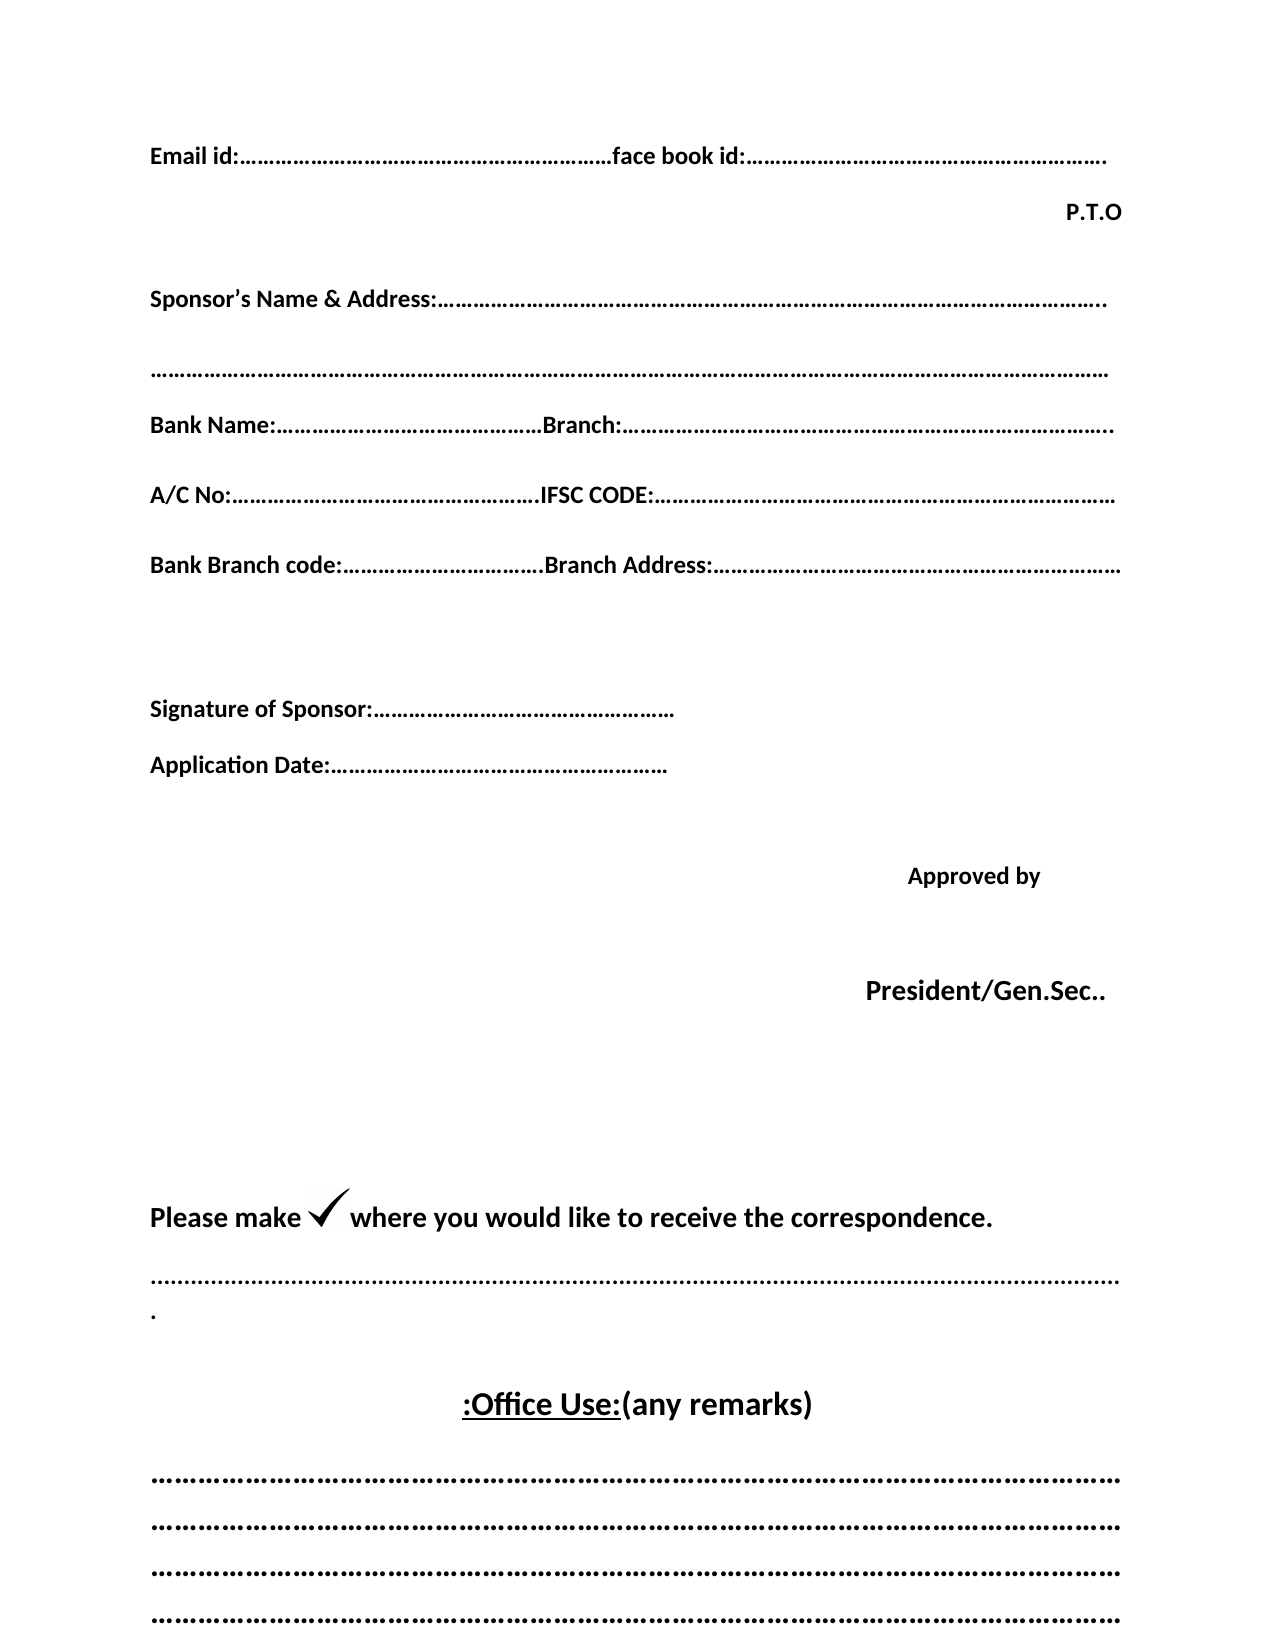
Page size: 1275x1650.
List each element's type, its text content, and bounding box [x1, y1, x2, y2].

text Sponsor’s Name & Address:………………………………………………………………………………………………….. ……………………………………………………………………………………………………………………………………………… [150, 283, 1125, 384]
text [150, 105, 1125, 171]
text .................................................................................................................................................. [150, 1260, 1125, 1358]
picture [308, 1188, 350, 1227]
text :Office Use:(any remarks) [150, 1383, 1125, 1424]
text President/Gen.Sec.. [150, 972, 1125, 1008]
text Please make where you would like to receive the correspondence. [150, 1188, 1125, 1234]
text Approved by [150, 860, 1125, 891]
text Application Date:………………………………………………… [150, 749, 1125, 779]
text Signature of Sponsor:…………………………………………… [150, 693, 1125, 723]
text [150, 1451, 1125, 1632]
text Bank Name:………………………………………Branch:……………………………………………………………………….. A/C No:…………………………………………….IFSC CODE:…………………………………………………………………… Bank Branch code:…………………………….Branch Address:…………………………………………………………… [150, 409, 1125, 612]
text P.T.O [150, 196, 1125, 258]
